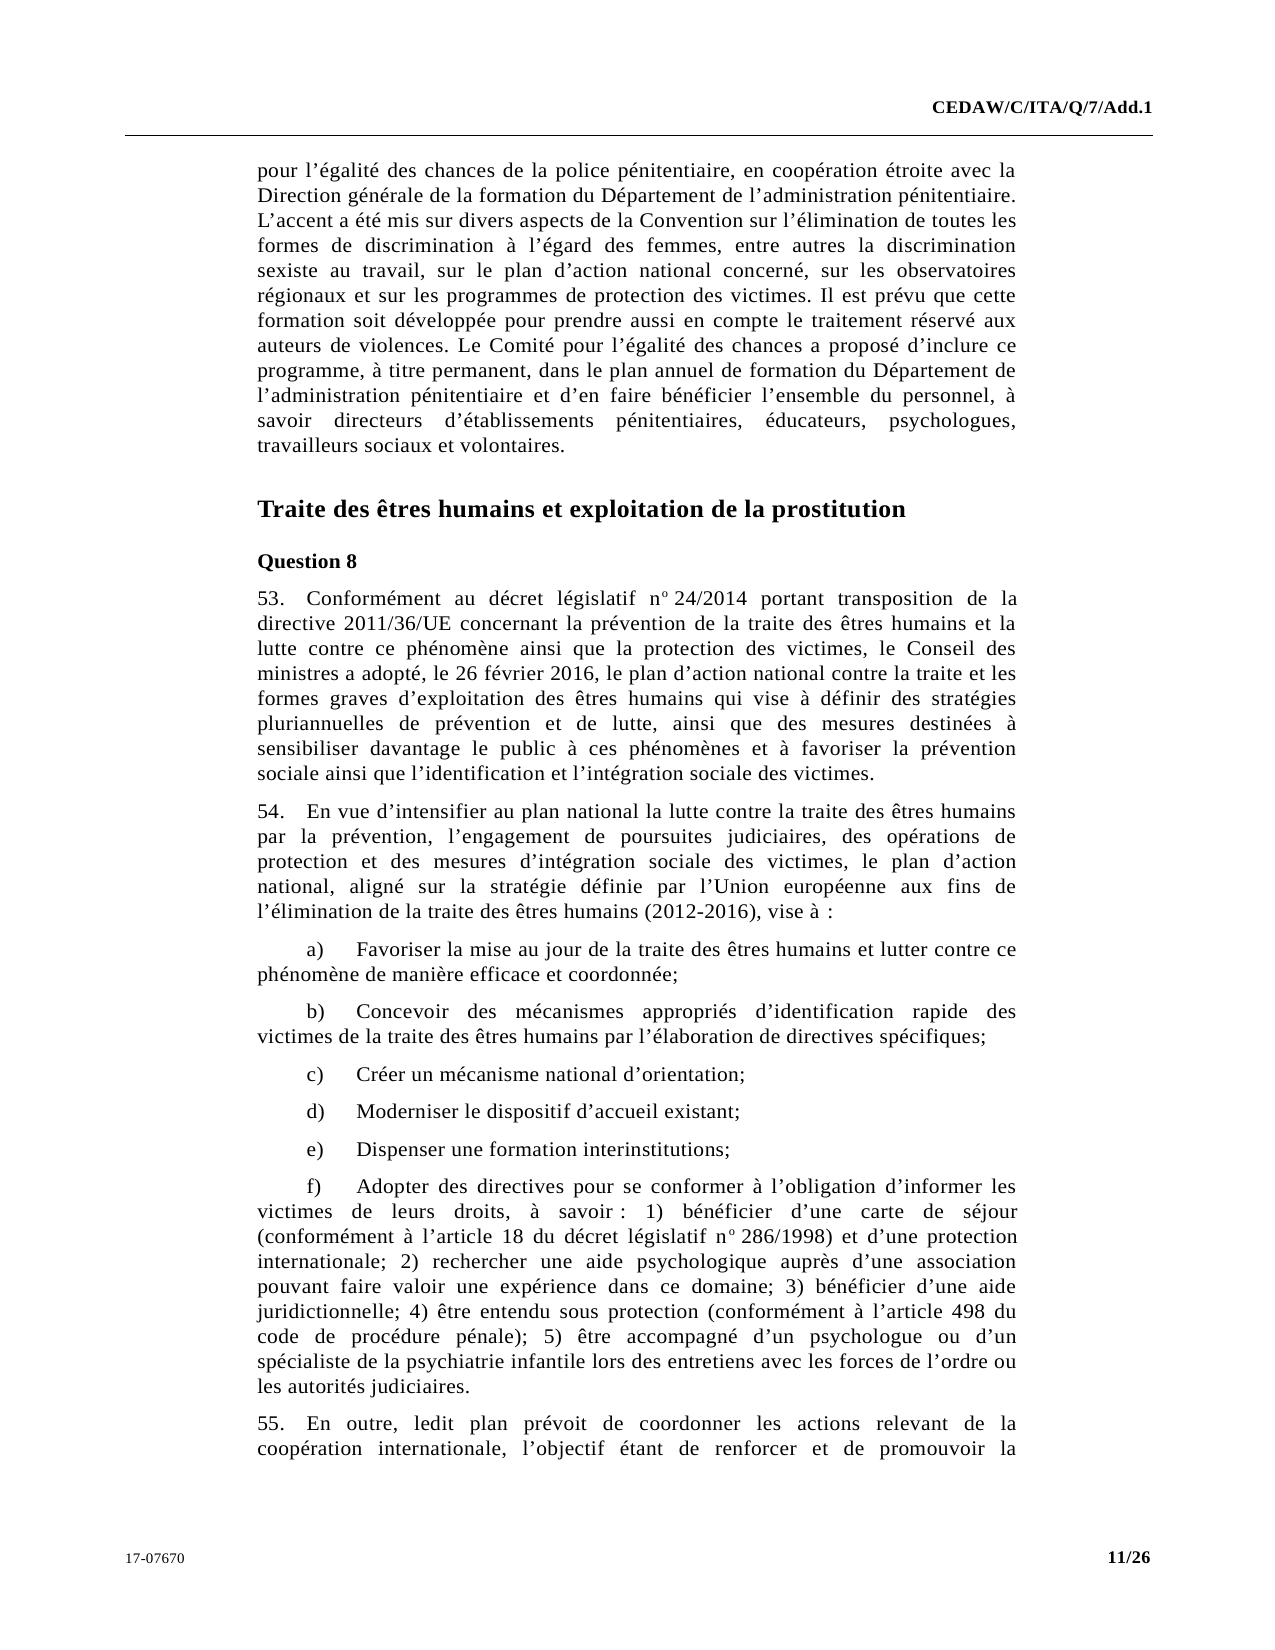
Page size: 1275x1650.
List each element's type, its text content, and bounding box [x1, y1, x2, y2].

text Question 8 [125, 548, 1019, 573]
list Conformément au décret législatif no 24/2014 portant transposition de la directive 2011/36/UE concernant la prévention de la traite des êtres humains et la lutte contre ce phénomène ainsi que la protection des victimes, le Conseil des ministres a adopté, le 26 février 2016, le plan d’action national contre la traite et les formes graves d’exploitation des êtres humains qui vise à définir des stratégies pluriannuelles de prévention et de lutte, ainsi que des mesures destinées à sensibiliser davantage le public à ces phénomènes et à favoriser la prévention sociale ainsi que l’identification et l’intégration sociale des victimes. [257, 586, 1018, 786]
text d) Moderniser le dispositif d’accueil existant; [257, 1098, 1018, 1123]
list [257, 1411, 1018, 1461]
text b) Concevoir des mécanismes appropriés d’identification rapide des victimes de la traite des êtres humains par l’élaboration de directives spécifiques; [257, 998, 1018, 1048]
text Traite des êtres humains et exploitation de la prostitution [125, 495, 1019, 523]
text a) Favoriser la mise au jour de la traite des êtres humains et lutter contre ce phénomène de manière efficace et coordonnée; [257, 936, 1018, 986]
text f) Adopter des directives pour se conformer à l’obligation d’informer les victimes de leurs droits, à savoir : 1) bénéficier d’une carte de séjour (conformément à l’article 18 du décret législatif no 286/1998) et d’une protection internationale; 2) rechercher une aide psychologique auprès d’une association pouvant faire valoir une expérience dans ce domaine; 3) bénéficier d’une aide juridictionnelle; 4) être entendu sous protection (conformément à l’article 498 du code de procédure pénale); 5) être accompagné d’un psychologue ou d’un spécialiste de la psychiatrie infantile lors des entretiens avec les forces de l’ordre ou les autorités judiciaires. [257, 1173, 1018, 1398]
text c) Créer un mécanisme national d’orientation; [257, 1061, 1018, 1086]
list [257, 157, 1018, 457]
list En vue d’intensifier au plan national la lutte contre la traite des êtres humains par la prévention, l’engagement de poursuites judiciaires, des opérations de protection et des mesures d’intégration sociale des victimes, le plan d’action national, aligné sur la stratégie définie par l’Union européenne aux fins de l’élimination de la traite des êtres humains (2012-2016), vise à : [257, 798, 1018, 923]
text e) Dispenser une formation interinstitutions; [257, 1136, 1018, 1161]
